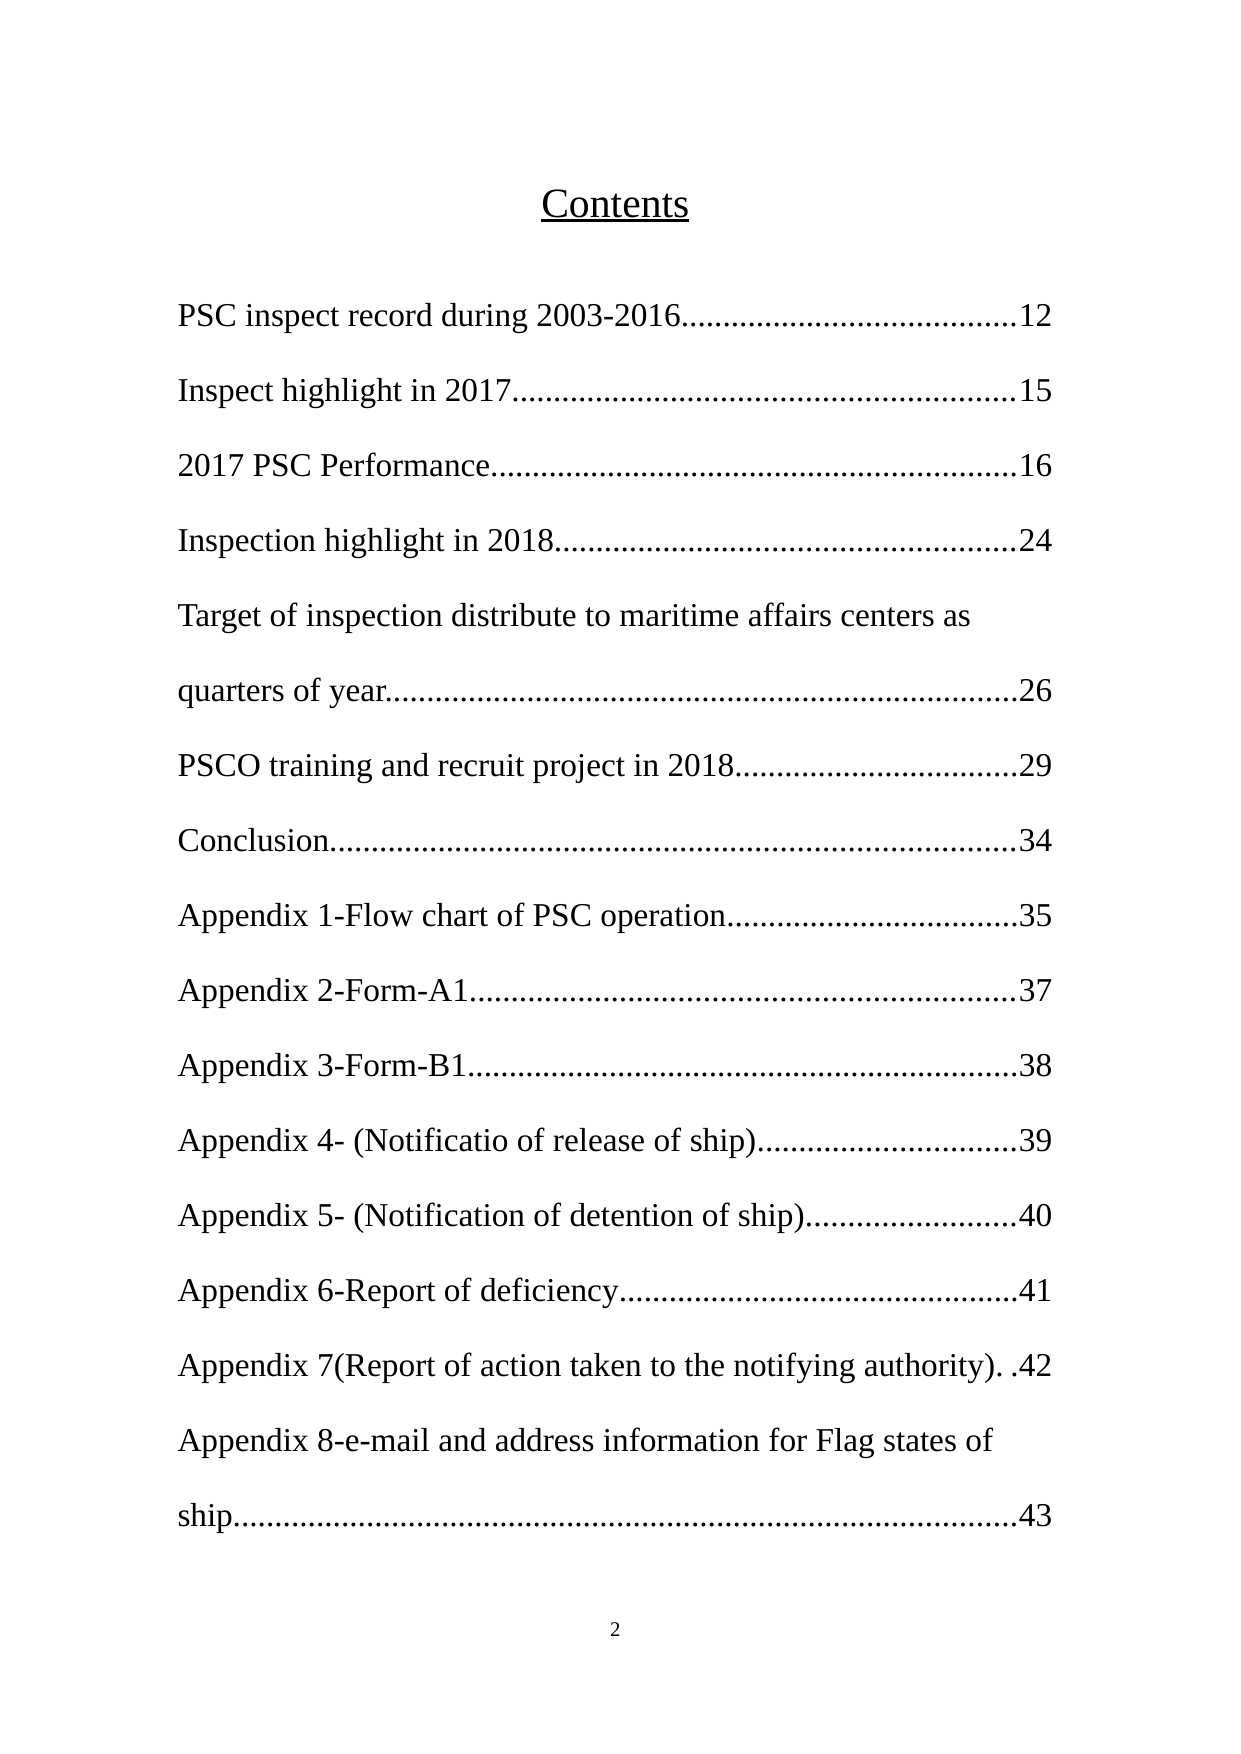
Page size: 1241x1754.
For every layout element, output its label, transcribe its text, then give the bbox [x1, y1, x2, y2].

text Target of inspection distribute to maritime affairs centers as quarters of year. 26 [177, 577, 1053, 727]
text Inspect highlight in 2017 15 [177, 352, 1053, 427]
text Appendix 2-Form-A1 37 [177, 952, 1053, 1027]
text Appendix 6-Report of deficiency 41 [177, 1252, 1053, 1327]
text 2017 PSC Performance 16 [177, 427, 1053, 502]
text Conclusion 34 [177, 802, 1053, 877]
text Contents [177, 164, 1053, 239]
text Appendix 7(Report of action taken to the notifying authority) 42 [177, 1327, 1053, 1402]
text Inspection highlight in 2018 24 [177, 502, 1053, 577]
text Appendix 1-Flow chart of PSC operation 35 [177, 877, 1053, 952]
text PSCO training and recruit project in 2018 29 [177, 727, 1053, 802]
text Appendix 5- (Notification of detention of ship) 40 [177, 1177, 1053, 1252]
text Appendix 4- (Notificatio of release of ship) 39 [177, 1102, 1053, 1177]
text PSC inspect record during 2003-2016 12 [177, 277, 1053, 352]
text Appendix 8-e-mail and address information for Flag states of ship 43 [177, 1402, 1053, 1552]
text Appendix 3-Form-B1 38 [177, 1027, 1053, 1102]
